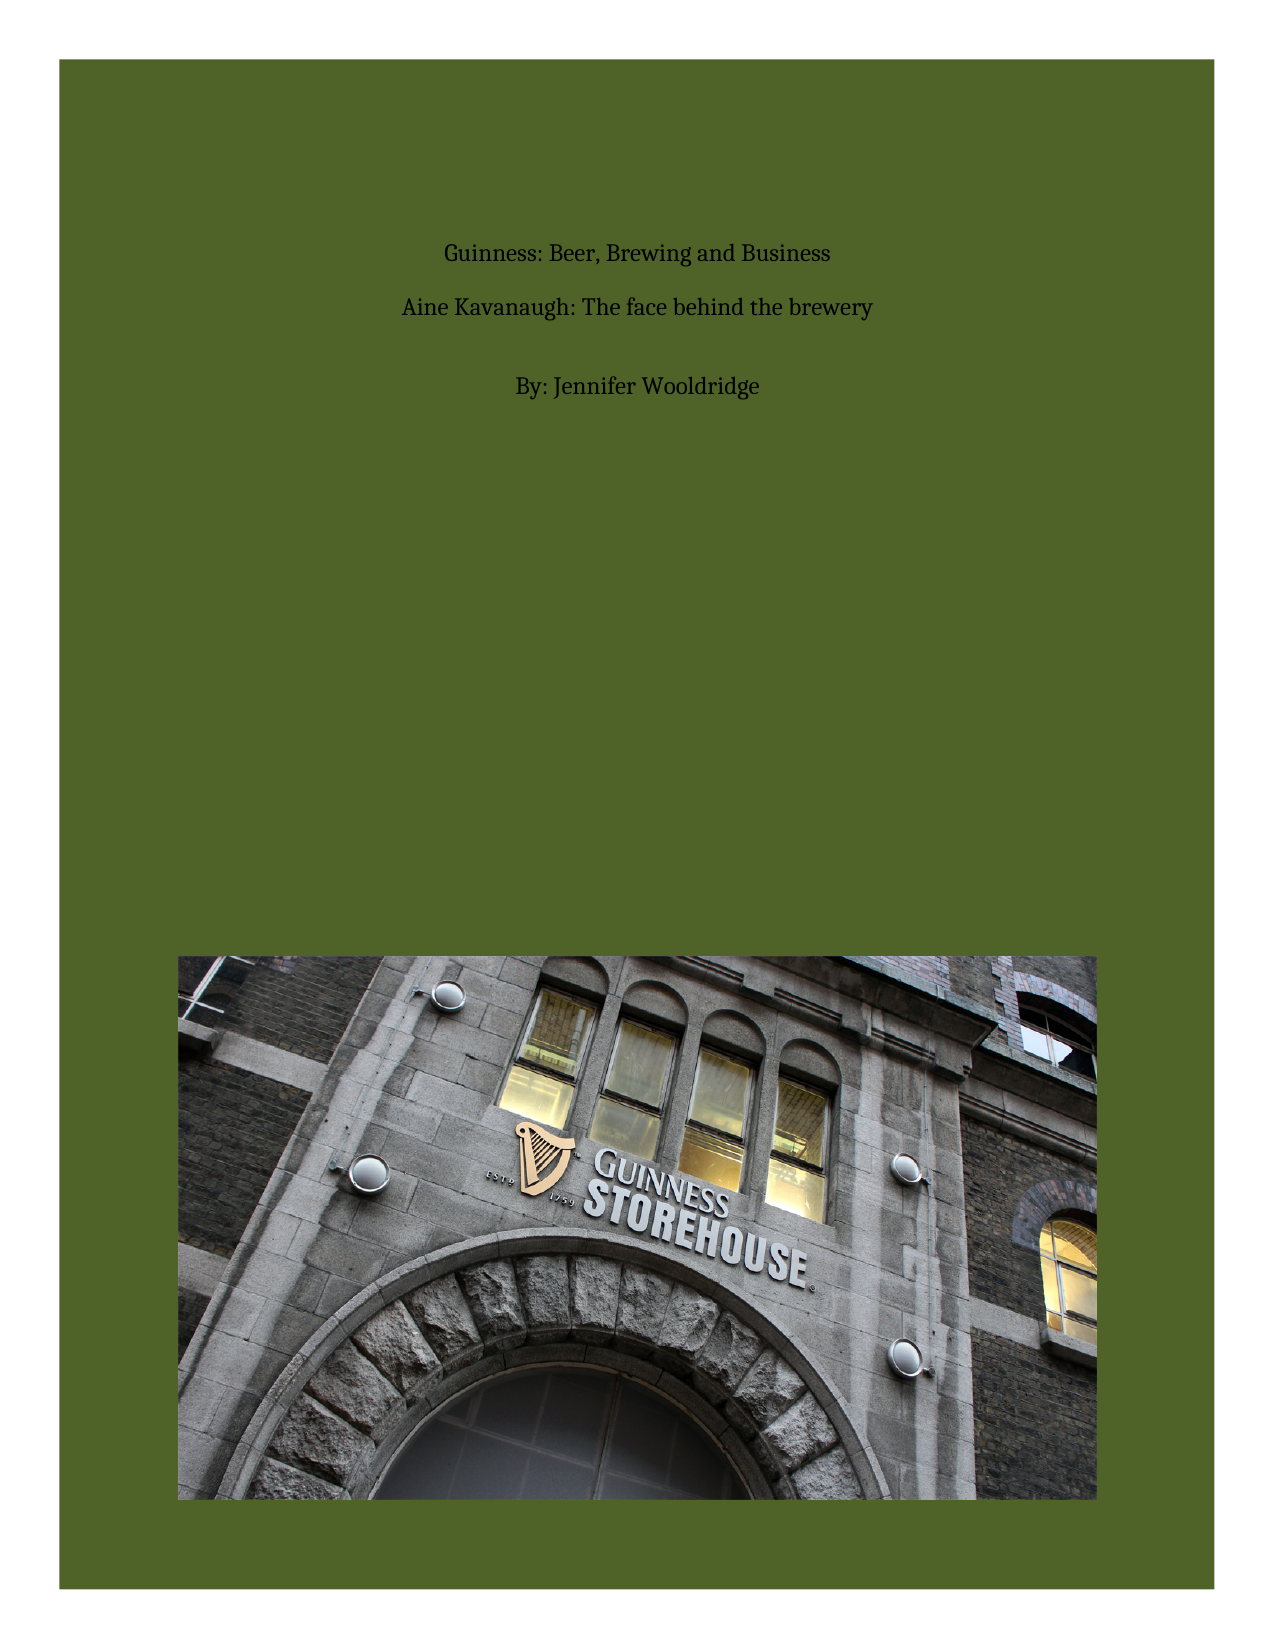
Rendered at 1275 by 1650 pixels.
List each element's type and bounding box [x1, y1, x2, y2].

picture [178, 956, 1097, 1500]
